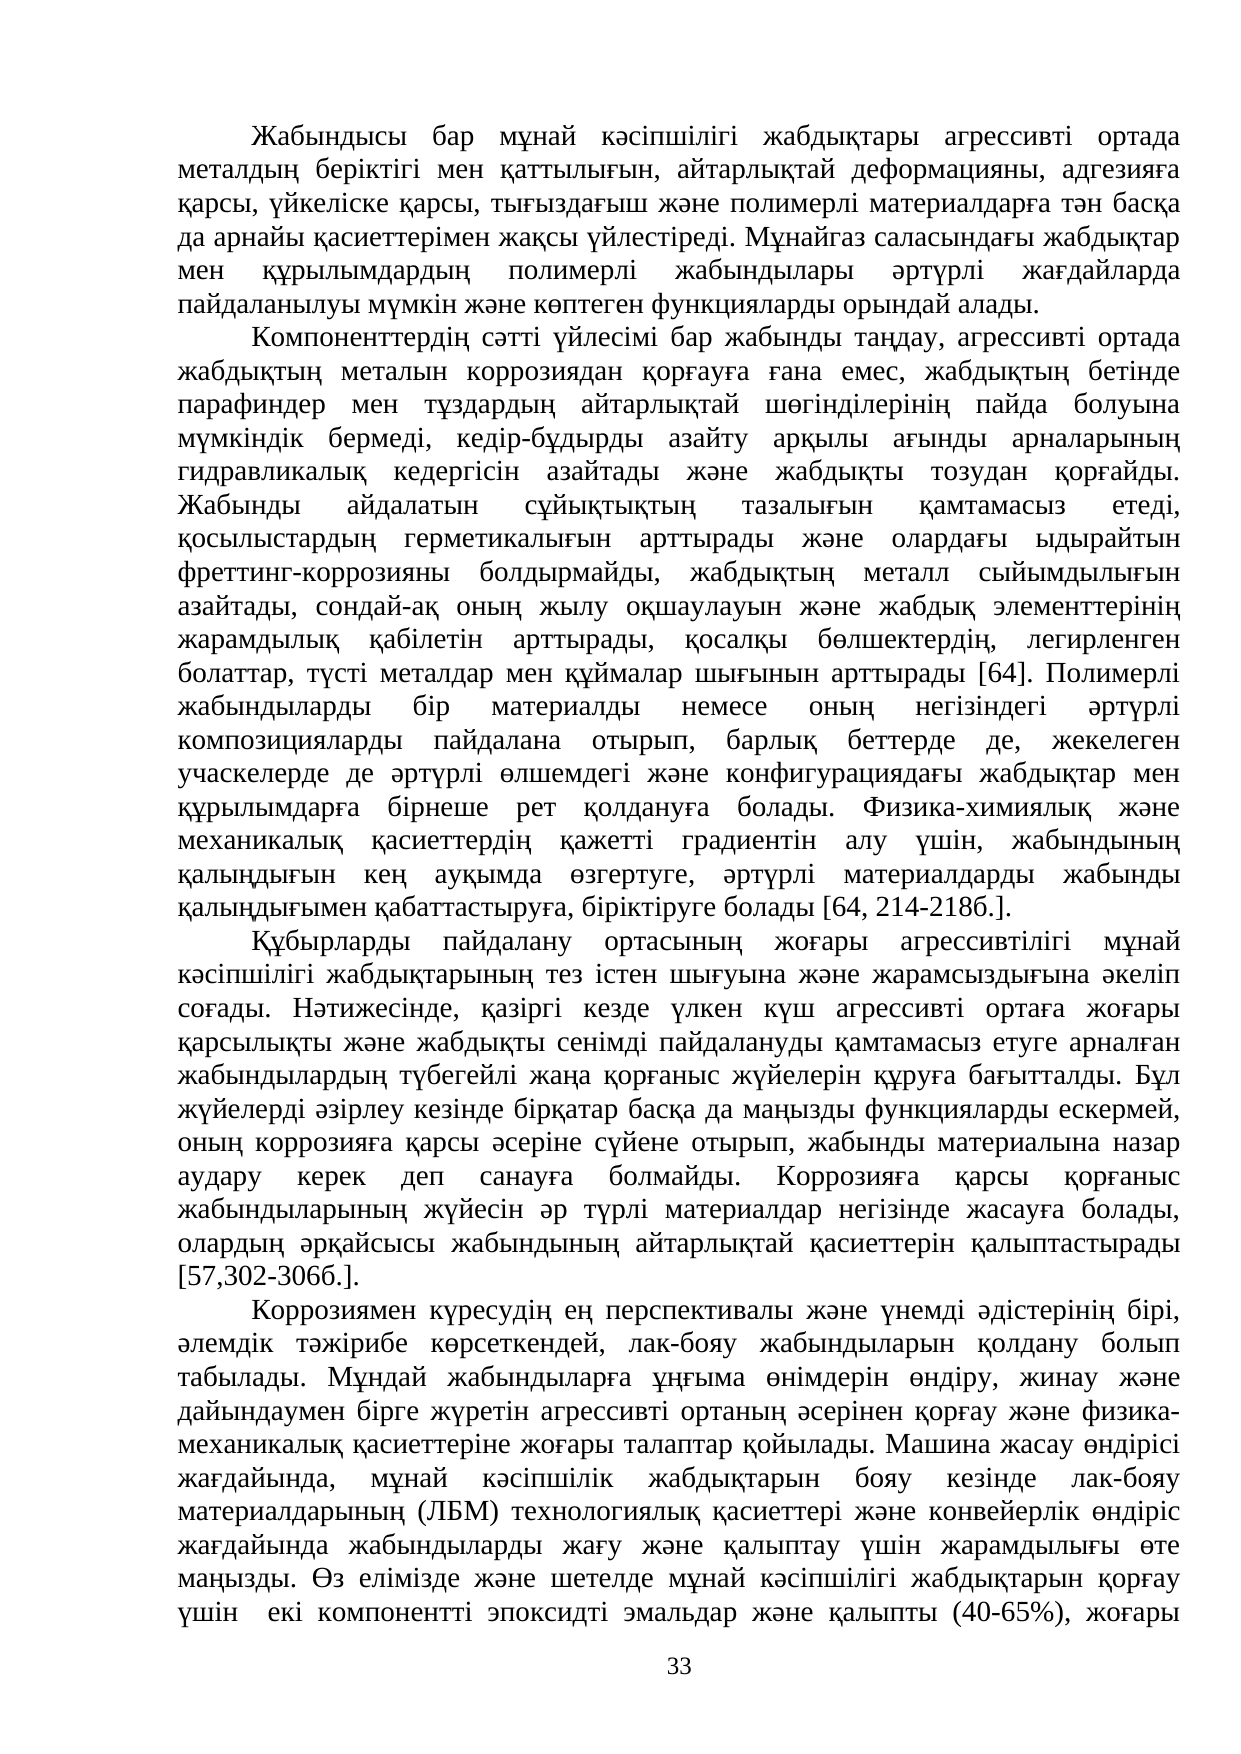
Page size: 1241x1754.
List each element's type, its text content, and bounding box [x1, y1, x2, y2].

text Жабындысы бар мұнай кәсіпшілігі жабдықтары агрессивті ортада металдың беріктігі мен қаттылығын, айтарлықтай деформацияны, адгезияға қарсы, үйкеліске қарсы, тығыздағыш және полимерлі материалдарға тән басқа да арнайы қасиеттерімен жақсы үйлестіреді. Мұнайгаз саласындағы жабдықтар мен құрылымдардың полимерлі жабындылары әртүрлі жағдайларда пайдаланылуы мүмкін және көптеген функцияларды орындай алады. [177, 118, 1181, 319]
text Құбырларды пайдалану ортасының жоғары агрессивтілігі мұнай кәсіпшілігі жабдықтарының тез істен шығуына және жарамсыздығына әкеліп соғады. Нәтижесінде, қазіргі кезде үлкен күш агрессивті ортаға жоғары қарсылықты және жабдықты сенімді пайдалануды қамтамасыз етуге арналған жабындылардың түбегейлі жаңа қорғаныс жүйелерін құруға бағытталды. Бұл жүйелерді әзірлеу кезінде бірқатар басқа да маңызды функцияларды ескермей, оның коррозияға қарсы әсеріне сүйене отырып, жабынды материалына назар аудару керек деп санауға болмайды. Коррозияға қарсы қорғаныс жабындыларының жүйесін әр түрлі материалдар негізінде жасауға болады, олардың әрқайсысы жабындының айтарлықтай қасиеттерін қалыптастырады [57,302-306б.]. [177, 923, 1181, 1292]
text Компоненттердің сәтті үйлесімі бар жабынды таңдау, агрессивті ортада жабдықтың металын коррозиядан қорғауға ғана емес, жабдықтың бетінде парафиндер мен тұздардың айтарлықтай шөгінділерінің пайда болуына мүмкіндік бермеді, кедір-бұдырды азайту арқылы ағынды арналарының гидравликалық кедергісін азайтады және жабдықты тозудан қорғайды. Жабынды айдалатын сұйықтықтың тазалығын қамтамасыз етеді, қосылыстардың герметикалығын арттырады және олардағы ыдырайтын фреттинг-коррозияны болдырмайды, жабдықтың металл сыйымдылығын азайтады, сондай-ақ оның жылу оқшаулауын және жабдық элементтерінің жарамдылық қабілетін арттырады, қосалқы бөлшектердің, легирленген болаттар, түсті металдар мен құймалар шығынын арттырады [64]. Полимерлі жабындыларды бір материалды немесе оның негізіндегі әртүрлі композицияларды пайдалана отырып, барлық беттерде де, жекелеген учаскелерде де әртүрлі өлшемдегі және конфигурациядағы жабдықтар мен құрылымдарға бірнеше рет қолдануға болады. Физика-химиялық және механикалық қасиеттердің қажетті градиентін алу үшін, жабындының қалыңдығын кең ауқымда өзгертуге, әртүрлі материалдарды жабынды қалыңдығымен қабаттастыруға, біріктіруге болады [64, 214-218б.]. [177, 319, 1181, 923]
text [177, 1292, 1181, 1627]
